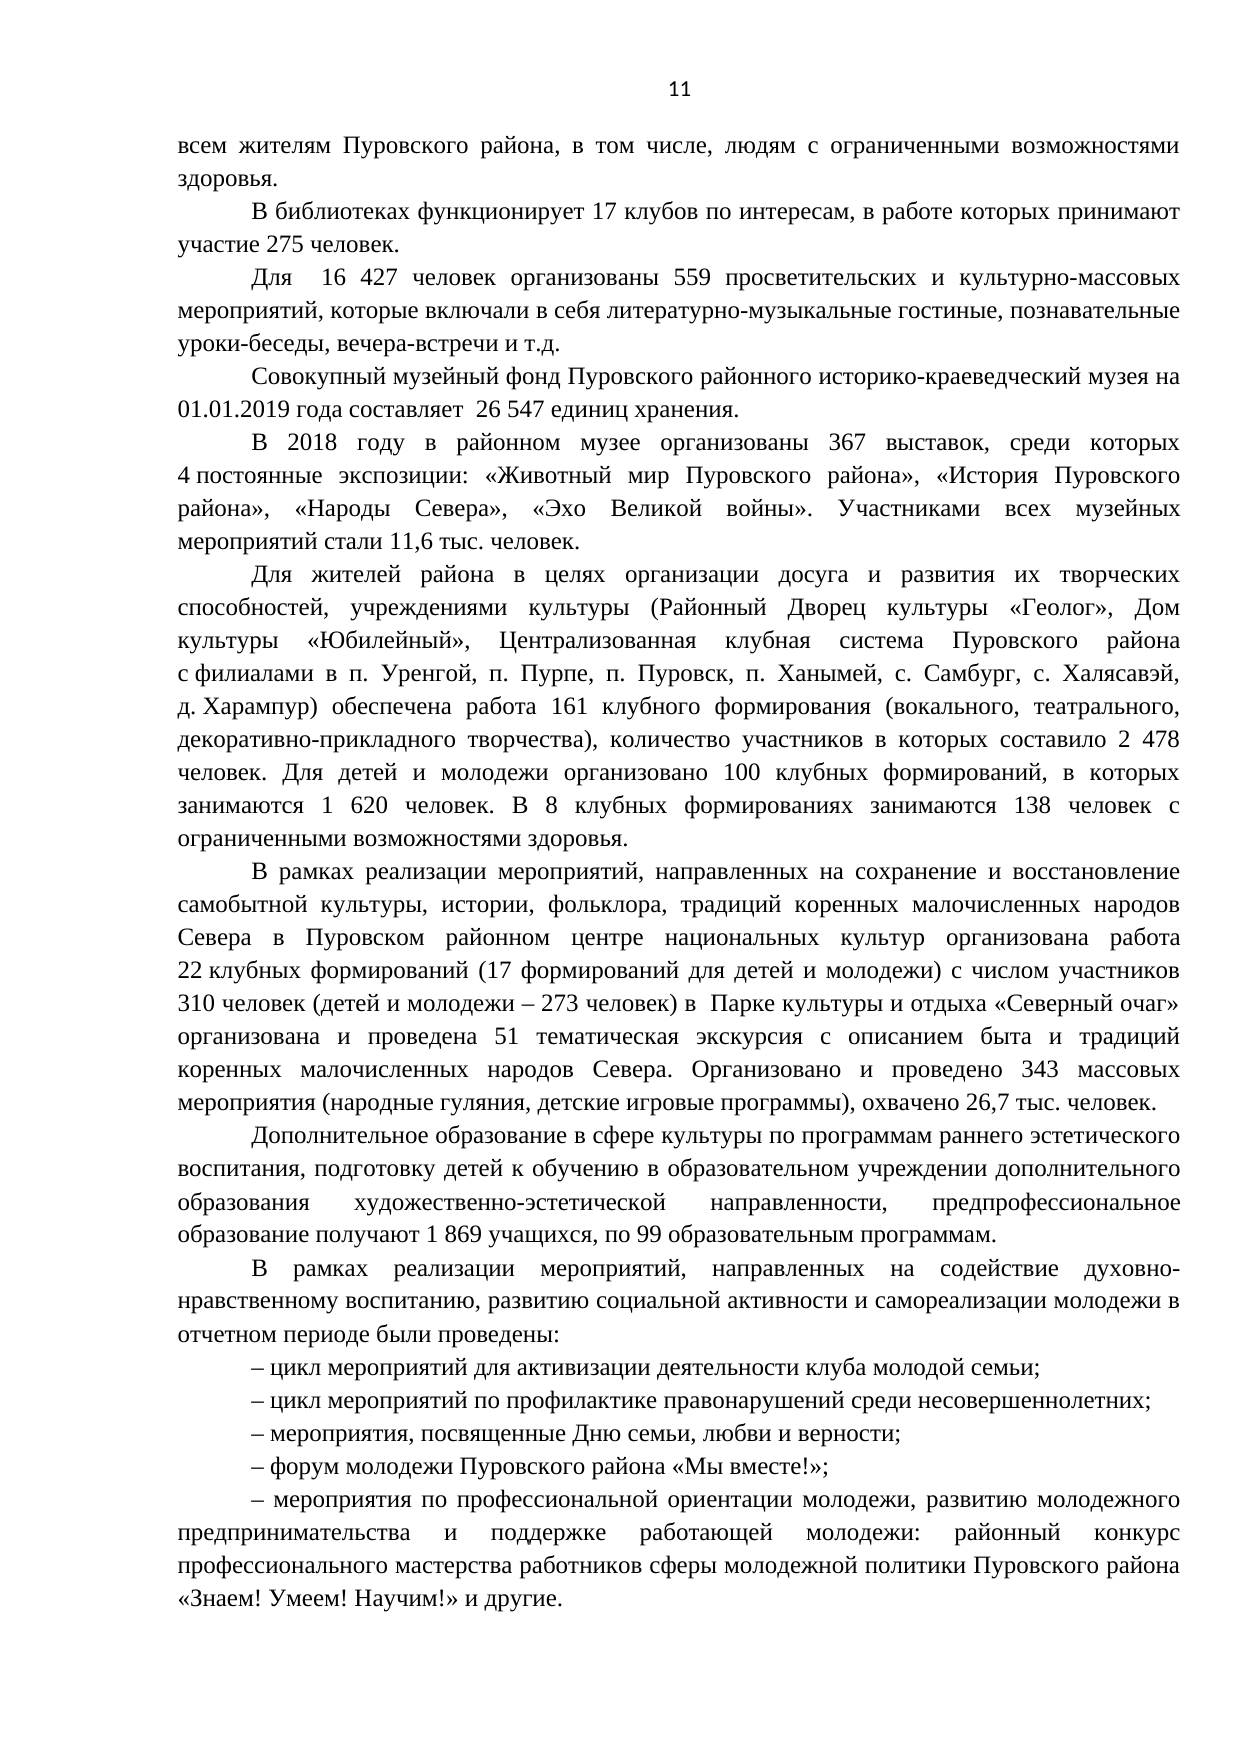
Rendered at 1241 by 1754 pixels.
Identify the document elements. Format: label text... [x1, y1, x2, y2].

text ‒ цикл мероприятий по профилактике правонарушений среди несовершеннолетних; [177, 1385, 1181, 1413]
text ‒ форум молодежи Пуровского района «Мы вместе!»; [177, 1451, 1181, 1479]
text В 2018 году в районном музее организованы 367 выставок, среди которых 4 постоянные экспозиции: «Животный мир Пуровского района», «История Пуровского района», «Народы Севера», «Эхо Великой войны». Участниками всех музейных мероприятий стали 11,6 тыс. человек. [177, 427, 1181, 555]
text В библиотеках функционирует 17 клубов по интересам, в работе которых принимают участие 275 человек. [177, 196, 1181, 258]
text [177, 130, 1181, 192]
text В рамках реализации мероприятий, направленных на сохранение и восстановление самобытной культуры, истории, фольклора, традиций коренных малочисленных народов Севера в Пуровском районном центре национальных культур организована работа 22 клубных формирований (17 формирований для детей и молодежи) с числом участников 310 человек (детей и молодежи – 273 человек) в Парке культуры и отдыха «Северный очаг» организована и проведена 51 тематическая экскурсия с описанием быта и традиций коренных малочисленных народов Севера. Организовано и проведено 343 массовых мероприятия (народные гуляния, детские игровые программы), охвачено 26,7 тыс. человек. [177, 856, 1181, 1116]
text Для жителей района в целях организации досуга и развития их творческих способностей, учреждениями культуры (Районный Дворец культуры «Геолог», Дом культуры «Юбилейный», Централизованная клубная система Пуровского района с филиалами в п. Уренгой, п. Пурпе, п. Пуровск, п. Ханымей, с. Самбург, с. Халясавэй, д. Харампур) обеспечена работа 161 клубного формирования (вокального, театрального, декоративно-прикладного творчества), количество участников в которых составило 2 478 человек. Для детей и молодежи организовано 100 клубных формирований, в которых занимаются 1 620 человек. В 8 клубных формированиях занимаются 138 человек с ограниченными возможностями здоровья. [177, 559, 1181, 852]
text Совокупный музейный фонд Пуровского районного историко-краеведческий музея на 01.01.2019 года составляет 26 547 единиц хранения. [177, 361, 1181, 423]
text Дополнительное образование в сфере культуры по программам раннего эстетического воспитания, подготовку детей к обучению в образовательном учреждении дополнительного образования художественно-эстетической направленности, предпрофессиональное образование получают 1 869 учащихся, по 99 образовательным программам. [177, 1121, 1181, 1248]
text ‒ мероприятия, посвященные Дню семьи, любви и верности; [177, 1418, 1181, 1446]
text ‒ мероприятия по профессиональной ориентации молодежи, развитию молодежного предпринимательства и поддержке работающей молодежи: районный конкурс профессионального мастерства работников сферы молодежной политики Пуровского района «Знаем! Умеем! Научим!» и другие. [177, 1484, 1181, 1612]
text В рамках реализации мероприятий, направленных на содействие духовно-нравственному воспитанию, развитию социальной активности и самореализации молодежи в отчетном периоде были проведены: [177, 1253, 1181, 1347]
text Для 16 427 человек организованы 559 просветительских и культурно-массовых мероприятий, которые включали в себя литературно-музыкальные гостиные, познавательные уроки-беседы, вечера-встречи и т.д. [177, 262, 1181, 357]
text ‒ цикл мероприятий для активизации деятельности клуба молодой семьи; [177, 1352, 1181, 1380]
